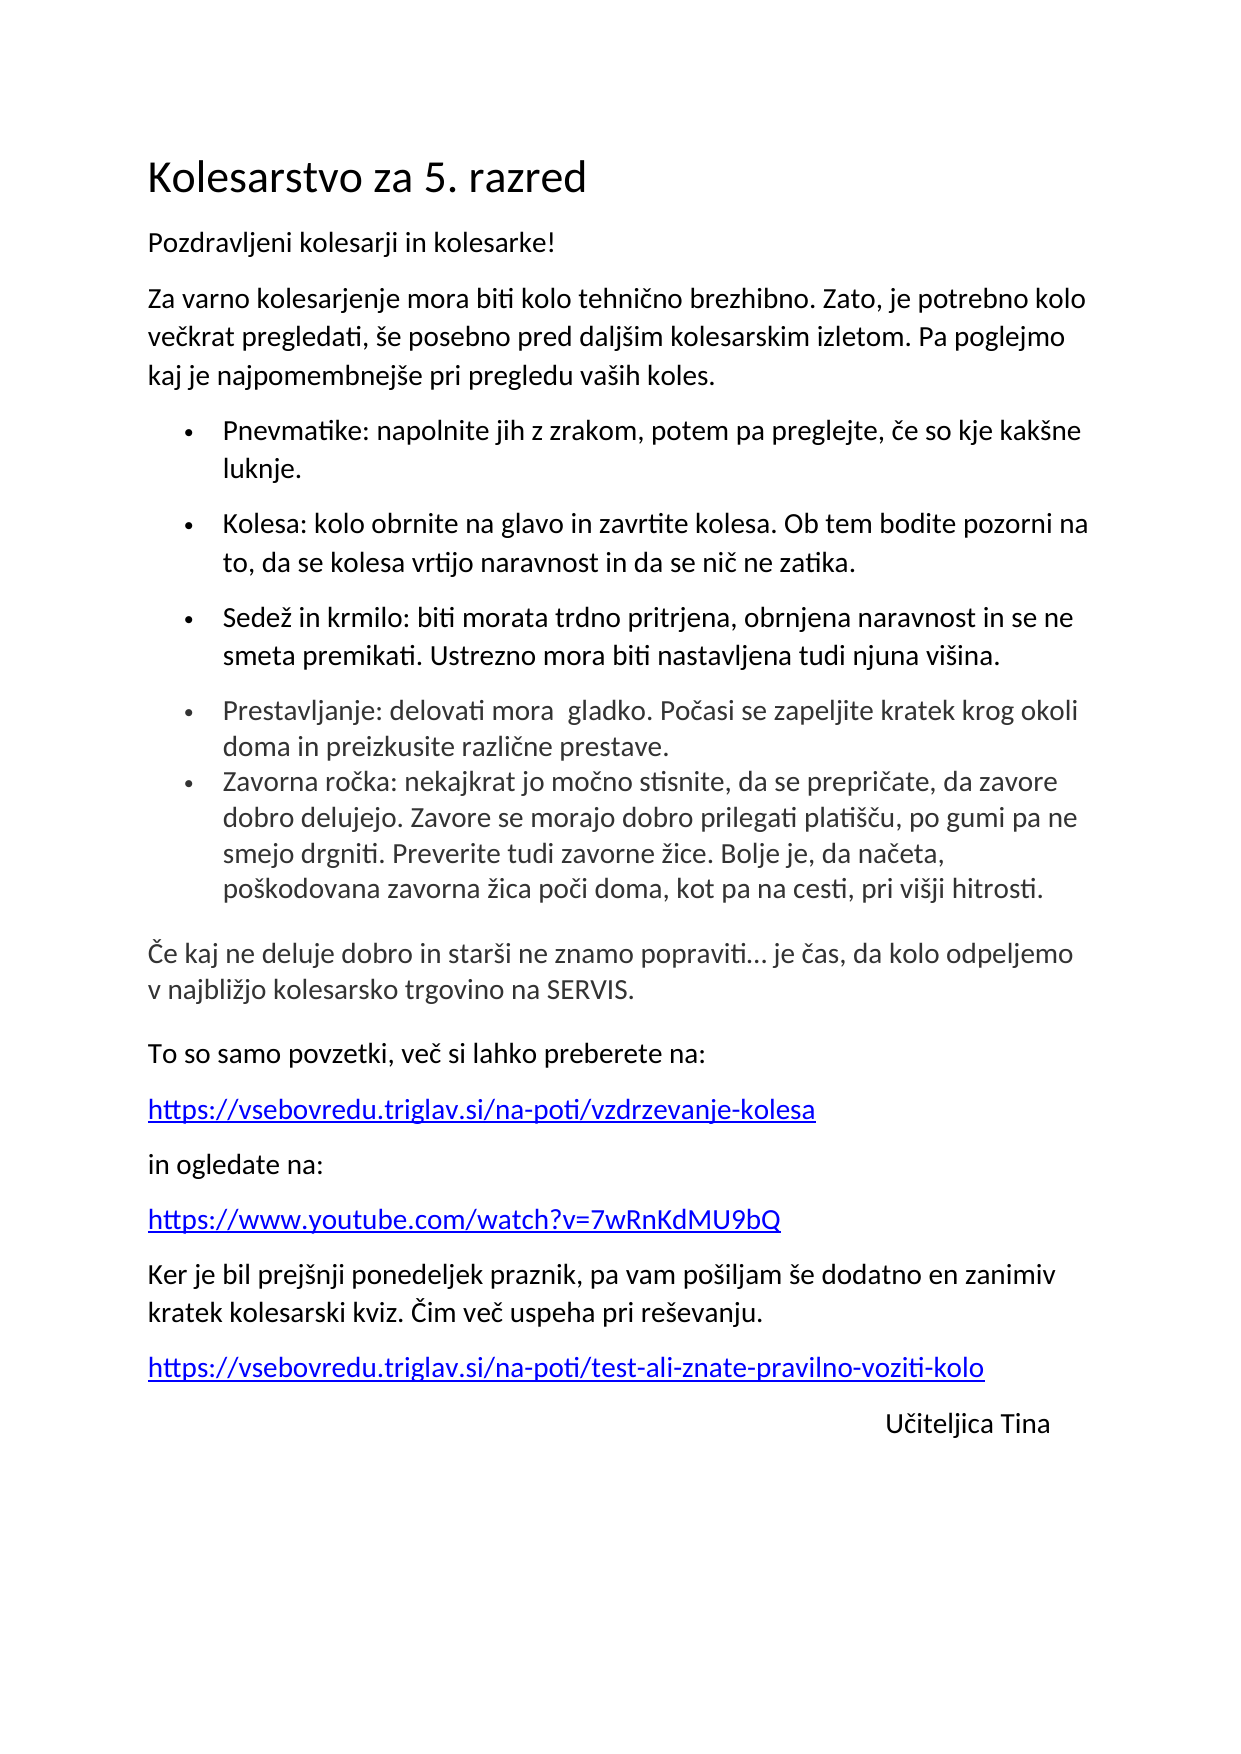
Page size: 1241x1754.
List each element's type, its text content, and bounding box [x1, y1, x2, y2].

list Kolesa: kolo obrnite na glavo in zavrtite kolesa. Ob tem bodite pozorni na to, da se kolesa vrtijo naravnost in da se nič ne zatika. [185, 505, 1093, 579]
text Kolesarstvo za 5. razred [148, 148, 1093, 203]
text Če kaj ne deluje dobro in starši ne znamo popraviti… je čas, da kolo odpeljemo v najbližjo kolesarsko trgovino na SERVIS. [148, 935, 1093, 1006]
text https://www.youtube.com/watch?v=7wRnKdMU9bQ [148, 1201, 1093, 1237]
list Zavorna ročka: nekajkrat jo močno stisnite, da se prepričate, da zavore dobro delujejo. Zavore se morajo dobro prilegati platišču, po gumi pa ne smejo drgniti. Preverite tudi zavorne žice. Bolje je, da načeta, poškodovana zavorna žica poči doma, kot pa na cesti, pri višji hitrosti. [185, 763, 1093, 906]
text https://vsebovredu.triglav.si/na-poti/vzdrzevanje-kolesa [148, 1091, 1093, 1126]
list Prestavljanje: delovati mora gladko. Počasi se zapeljite kratek krog okoli doma in preizkusite različne prestave. [185, 692, 1093, 763]
text https://vsebovredu.triglav.si/na-poti/test-ali-znate-pravilno-voziti-kolo [148, 1349, 1093, 1385]
list Sedež in krmilo: biti morata trdno pritrjena, obrnjena naravnost in se ne smeta premikati. Ustrezno mora biti nastavljena tudi njuna višina. [185, 599, 1093, 673]
text Ker je bil prejšnji ponedeljek praznik, pa vam pošiljam še dodatno en zanimiv kratek kolesarski kviz. Čim več uspeha pri reševanju. [148, 1256, 1093, 1330]
text Pozdravljeni kolesarji in kolesarke! [148, 224, 1093, 260]
text To so samo povzetki, več si lahko preberete na: [148, 1036, 1093, 1071]
text in ogledate na: [148, 1146, 1093, 1181]
text Učiteljica Tina [811, 1405, 1093, 1440]
text Za varno kolesarjenje mora biti kolo tehnično brezhibno. Zato, je potrebno kolo večkrat pregledati, še posebno pred daljšim kolesarskim izletom. Pa poglejmo kaj je najpomembnejše pri pregledu vaših koles. [148, 280, 1093, 392]
list Pnevmatike: napolnite jih z zrakom, potem pa preglejte, če so kje kakšne luknje. [185, 412, 1093, 486]
